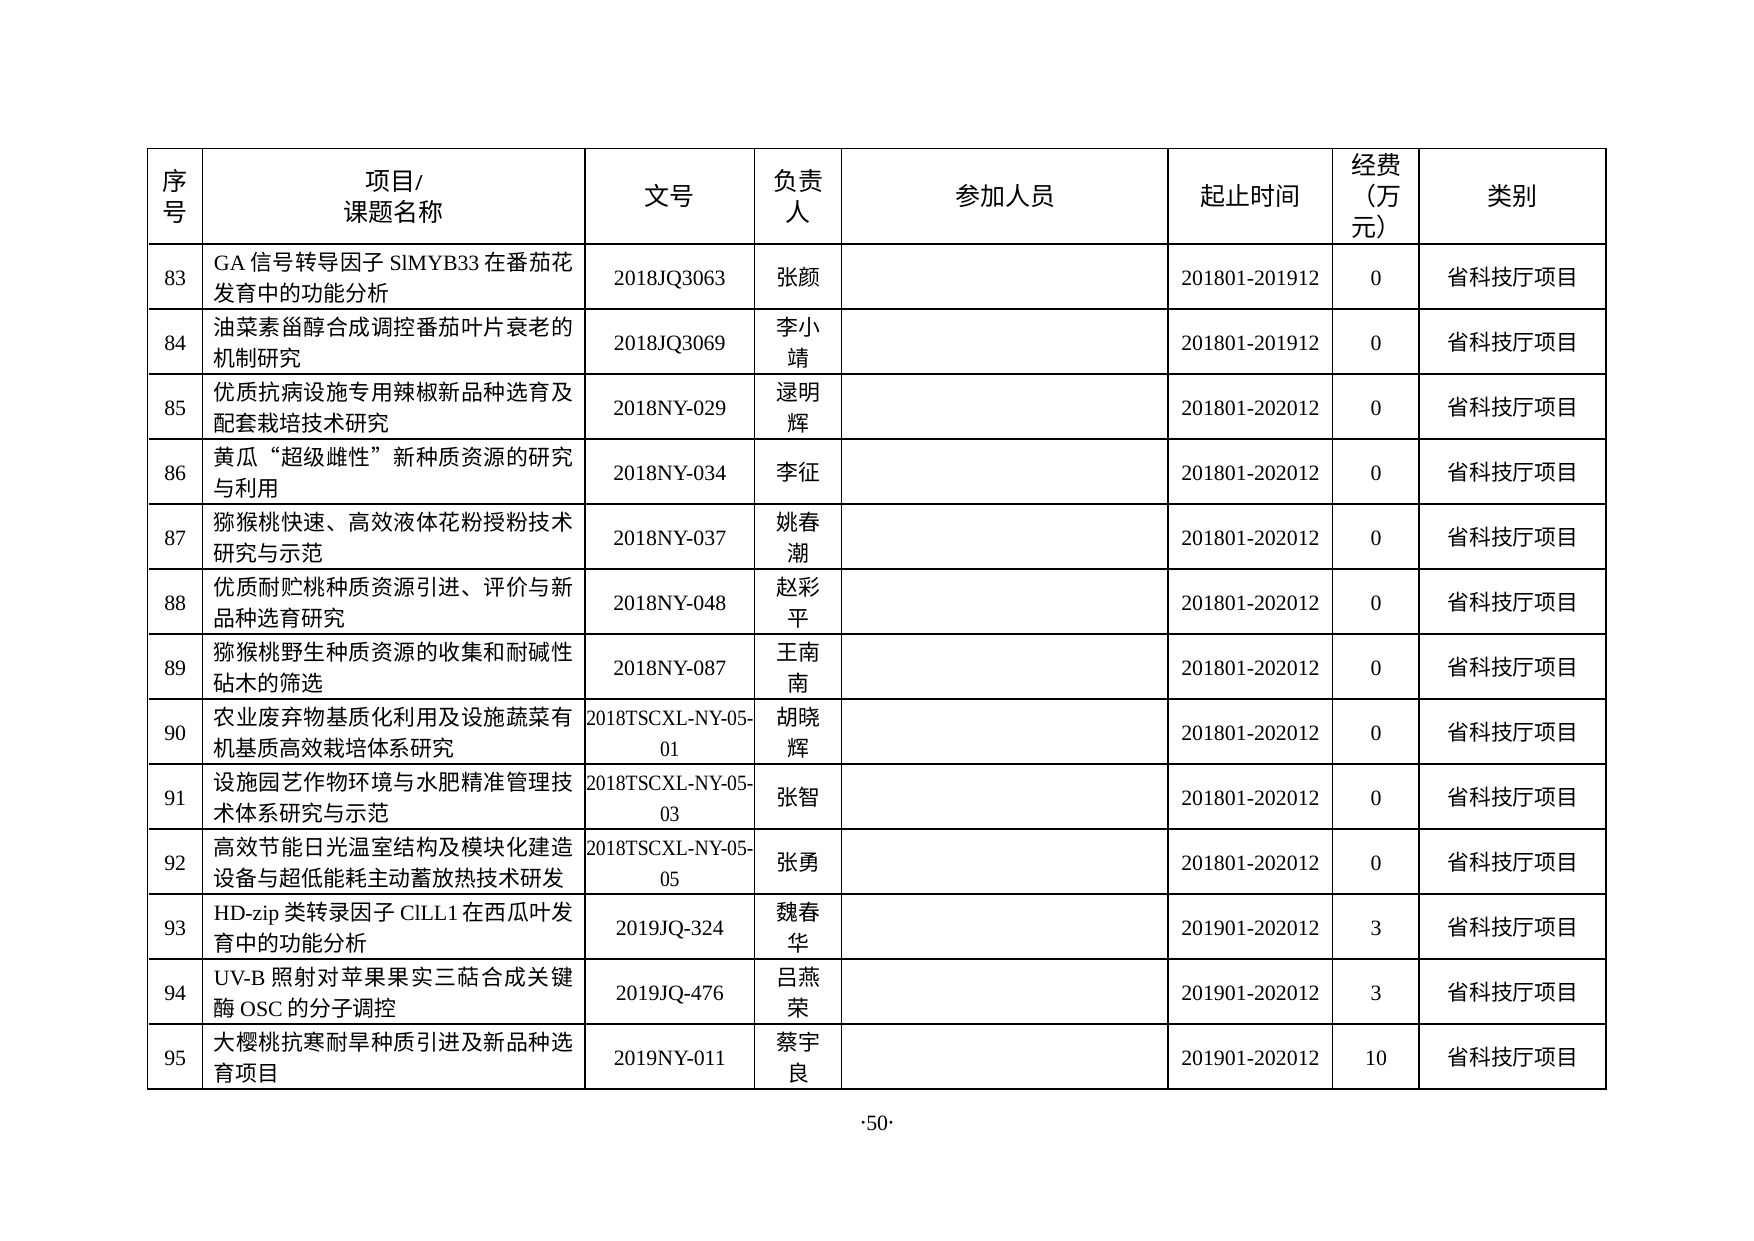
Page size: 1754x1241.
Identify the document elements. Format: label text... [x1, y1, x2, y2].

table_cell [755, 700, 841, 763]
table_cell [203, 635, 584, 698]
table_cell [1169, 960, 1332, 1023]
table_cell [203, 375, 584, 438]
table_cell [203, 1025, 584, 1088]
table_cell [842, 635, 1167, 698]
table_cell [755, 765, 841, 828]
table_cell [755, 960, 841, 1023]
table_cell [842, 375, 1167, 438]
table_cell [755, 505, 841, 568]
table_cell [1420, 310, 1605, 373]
table_header 起止时间 [1169, 149, 1332, 243]
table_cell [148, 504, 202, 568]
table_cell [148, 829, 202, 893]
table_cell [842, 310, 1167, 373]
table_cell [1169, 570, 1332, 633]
table_header 类别 [1420, 149, 1605, 243]
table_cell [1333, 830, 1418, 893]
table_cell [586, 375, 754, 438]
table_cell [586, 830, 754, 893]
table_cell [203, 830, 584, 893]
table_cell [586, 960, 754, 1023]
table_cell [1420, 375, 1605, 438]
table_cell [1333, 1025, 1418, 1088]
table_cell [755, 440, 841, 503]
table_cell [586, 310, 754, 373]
table_header 参加人员 [842, 149, 1167, 243]
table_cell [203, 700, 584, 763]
table_header 负责人 [755, 149, 841, 243]
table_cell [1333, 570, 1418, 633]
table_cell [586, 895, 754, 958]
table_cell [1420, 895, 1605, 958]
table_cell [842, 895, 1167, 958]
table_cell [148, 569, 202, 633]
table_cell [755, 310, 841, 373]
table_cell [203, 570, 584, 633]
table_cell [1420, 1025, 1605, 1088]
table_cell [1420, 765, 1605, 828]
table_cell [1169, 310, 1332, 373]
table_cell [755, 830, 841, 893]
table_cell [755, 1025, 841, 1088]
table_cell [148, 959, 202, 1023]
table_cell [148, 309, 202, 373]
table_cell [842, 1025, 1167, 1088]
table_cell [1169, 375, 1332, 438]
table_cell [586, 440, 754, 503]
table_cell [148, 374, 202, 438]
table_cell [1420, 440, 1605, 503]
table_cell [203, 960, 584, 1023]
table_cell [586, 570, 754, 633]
table_header 文号 [586, 149, 754, 243]
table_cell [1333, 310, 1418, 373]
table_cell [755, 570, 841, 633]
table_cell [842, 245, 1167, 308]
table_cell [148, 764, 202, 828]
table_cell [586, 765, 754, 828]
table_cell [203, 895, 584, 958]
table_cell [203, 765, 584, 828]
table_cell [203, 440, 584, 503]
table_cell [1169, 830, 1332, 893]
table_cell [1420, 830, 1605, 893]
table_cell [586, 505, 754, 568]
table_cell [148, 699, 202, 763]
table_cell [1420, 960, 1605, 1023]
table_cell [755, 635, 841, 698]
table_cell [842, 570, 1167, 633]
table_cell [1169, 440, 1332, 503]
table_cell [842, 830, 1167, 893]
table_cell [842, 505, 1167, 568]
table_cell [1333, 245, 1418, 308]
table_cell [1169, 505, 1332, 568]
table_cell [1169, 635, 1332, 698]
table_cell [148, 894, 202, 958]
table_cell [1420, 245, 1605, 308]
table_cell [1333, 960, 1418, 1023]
table_header 项目/ 课题名称 [203, 149, 584, 243]
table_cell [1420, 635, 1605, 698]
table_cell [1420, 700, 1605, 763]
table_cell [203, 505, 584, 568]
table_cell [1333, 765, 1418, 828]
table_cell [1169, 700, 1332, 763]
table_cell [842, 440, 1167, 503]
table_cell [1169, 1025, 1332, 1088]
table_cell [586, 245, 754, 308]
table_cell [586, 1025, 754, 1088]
table_header 经费 （万元） [1333, 149, 1418, 243]
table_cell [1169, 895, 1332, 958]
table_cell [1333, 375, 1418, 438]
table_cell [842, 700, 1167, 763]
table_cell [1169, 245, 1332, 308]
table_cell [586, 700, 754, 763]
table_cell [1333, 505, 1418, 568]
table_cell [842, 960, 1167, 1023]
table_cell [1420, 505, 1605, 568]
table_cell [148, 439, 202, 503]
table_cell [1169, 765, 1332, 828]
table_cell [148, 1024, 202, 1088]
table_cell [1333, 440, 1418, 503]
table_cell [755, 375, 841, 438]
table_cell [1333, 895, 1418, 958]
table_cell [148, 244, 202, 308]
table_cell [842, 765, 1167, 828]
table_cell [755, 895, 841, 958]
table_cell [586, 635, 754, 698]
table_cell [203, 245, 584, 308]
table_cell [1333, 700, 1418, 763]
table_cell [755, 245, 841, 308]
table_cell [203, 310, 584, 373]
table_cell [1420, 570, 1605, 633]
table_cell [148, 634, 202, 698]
table_header 序号 [148, 149, 202, 243]
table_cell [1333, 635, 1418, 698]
